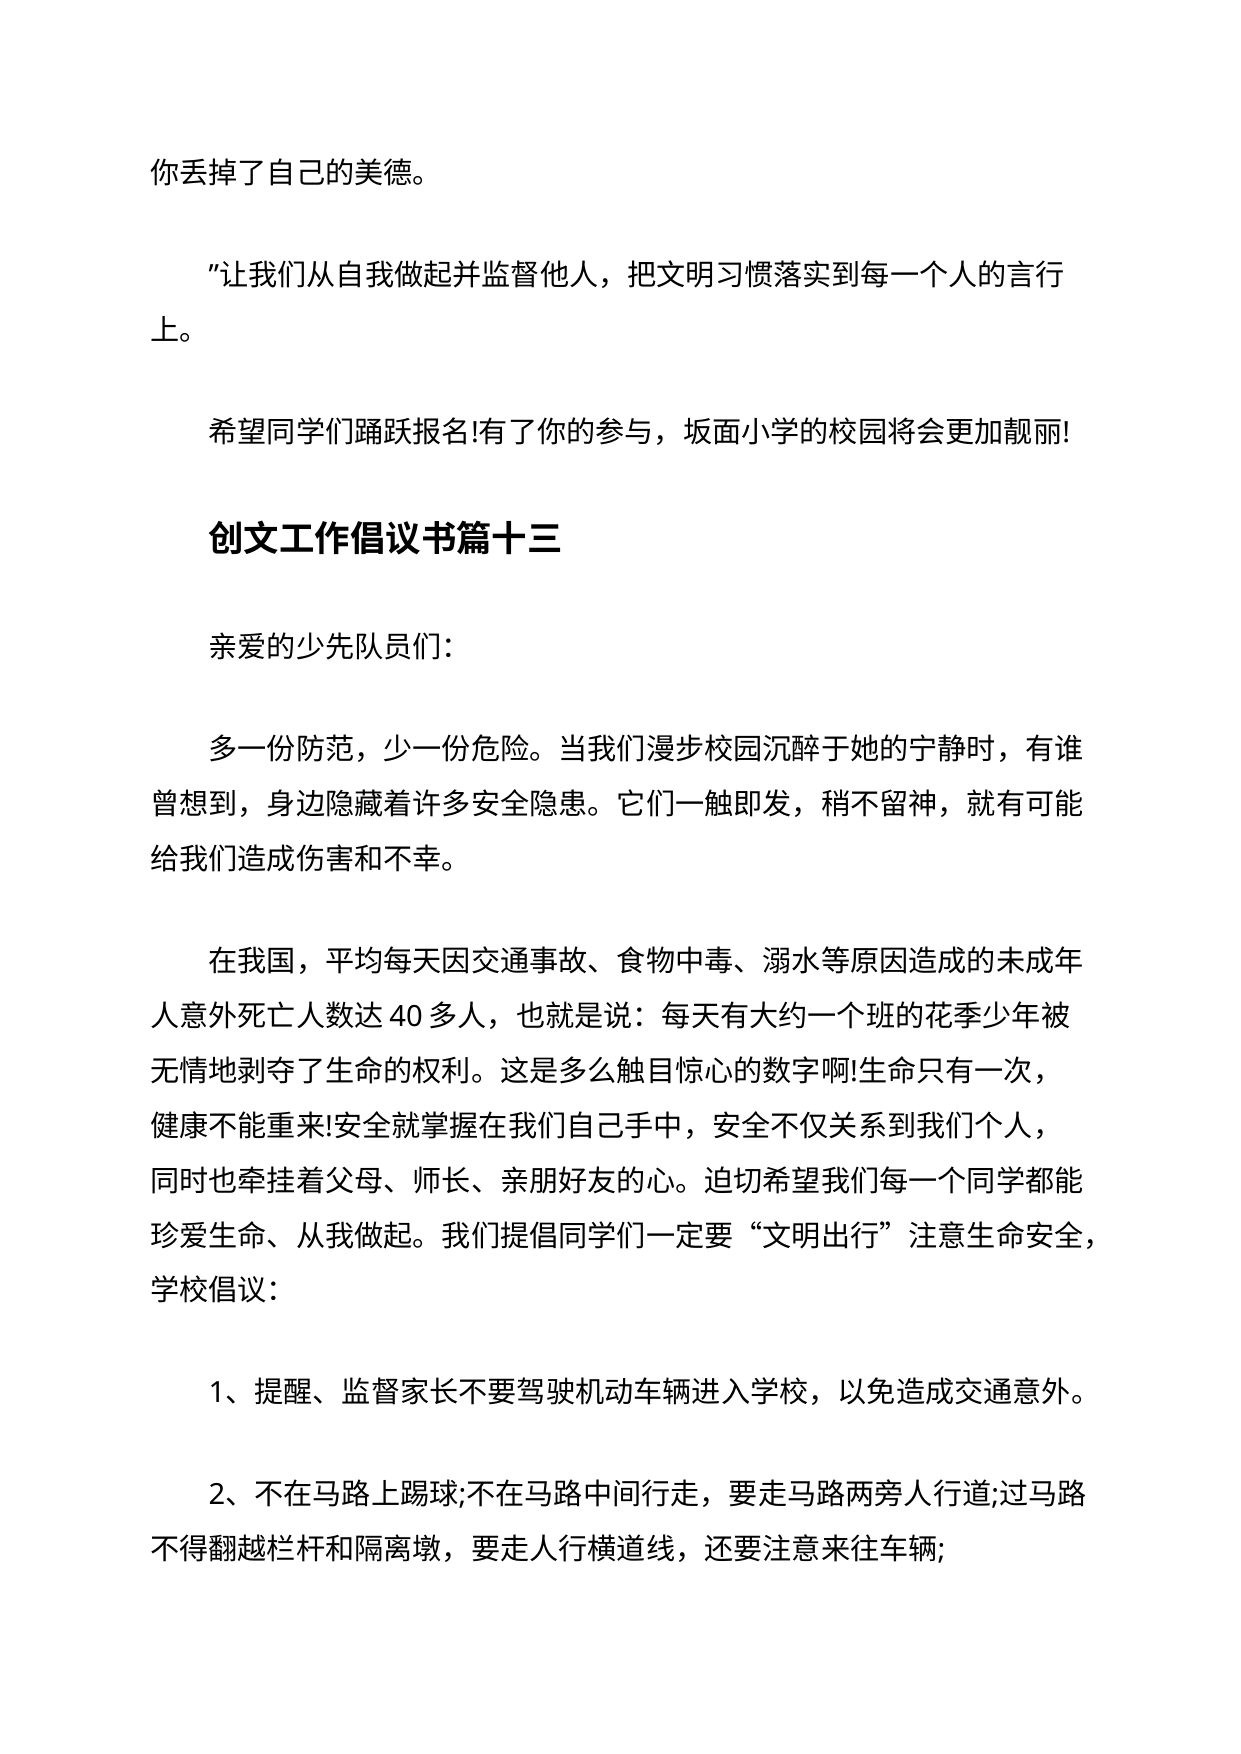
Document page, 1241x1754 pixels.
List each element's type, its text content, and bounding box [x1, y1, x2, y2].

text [150, 150, 1090, 192]
text 希望同学们踊跃报名!有了你的参与，坂面小学的校园将会更加靓丽! [150, 408, 1090, 451]
text 亲爱的少先队员们： [150, 624, 1090, 666]
text ”让我们从自我做起并监督他人，把文明习惯落实到每一个人的言行上。 [150, 252, 1090, 349]
text 1、提醒、监督家长不要驾驶机动车辆进入学校，以免造成交通意外。 [150, 1369, 1090, 1411]
text 创文工作倡议书篇十三 [150, 511, 1090, 562]
text 多一份防范，少一份危险。当我们漫步校园沉醉于她的宁静时，有谁曾想到，身边隐藏着许多安全隐患。它们一触即发，稍不留神，就有可能给我们造成伤害和不幸。 [150, 726, 1090, 878]
text 2、不在马路上踢球;不在马路中间行走，要走马路两旁人行道;过马路不得翻越栏杆和隔离墩，要走人行横道线，还要注意来往车辆; [150, 1471, 1090, 1568]
text 在我国，平均每天因交通事故、食物中毒、溺水等原因造成的未成年人意外死亡人数达40多人，也就是说：每天有大约一个班的花季少年被无情地剥夺了生命的权利。这是多么触目惊心的数字啊!生命只有一次，健康不能重来!安全就掌握在我们自己手中，安全不仅关系到我们个人，同时也牵挂着父母、师长、亲朋好友的心。迫切希望我们每一个同学都能珍爱生命、从我做起。我们提倡同学们一定要“文明出行”注意生命安全，学校倡议： [150, 937, 1090, 1309]
